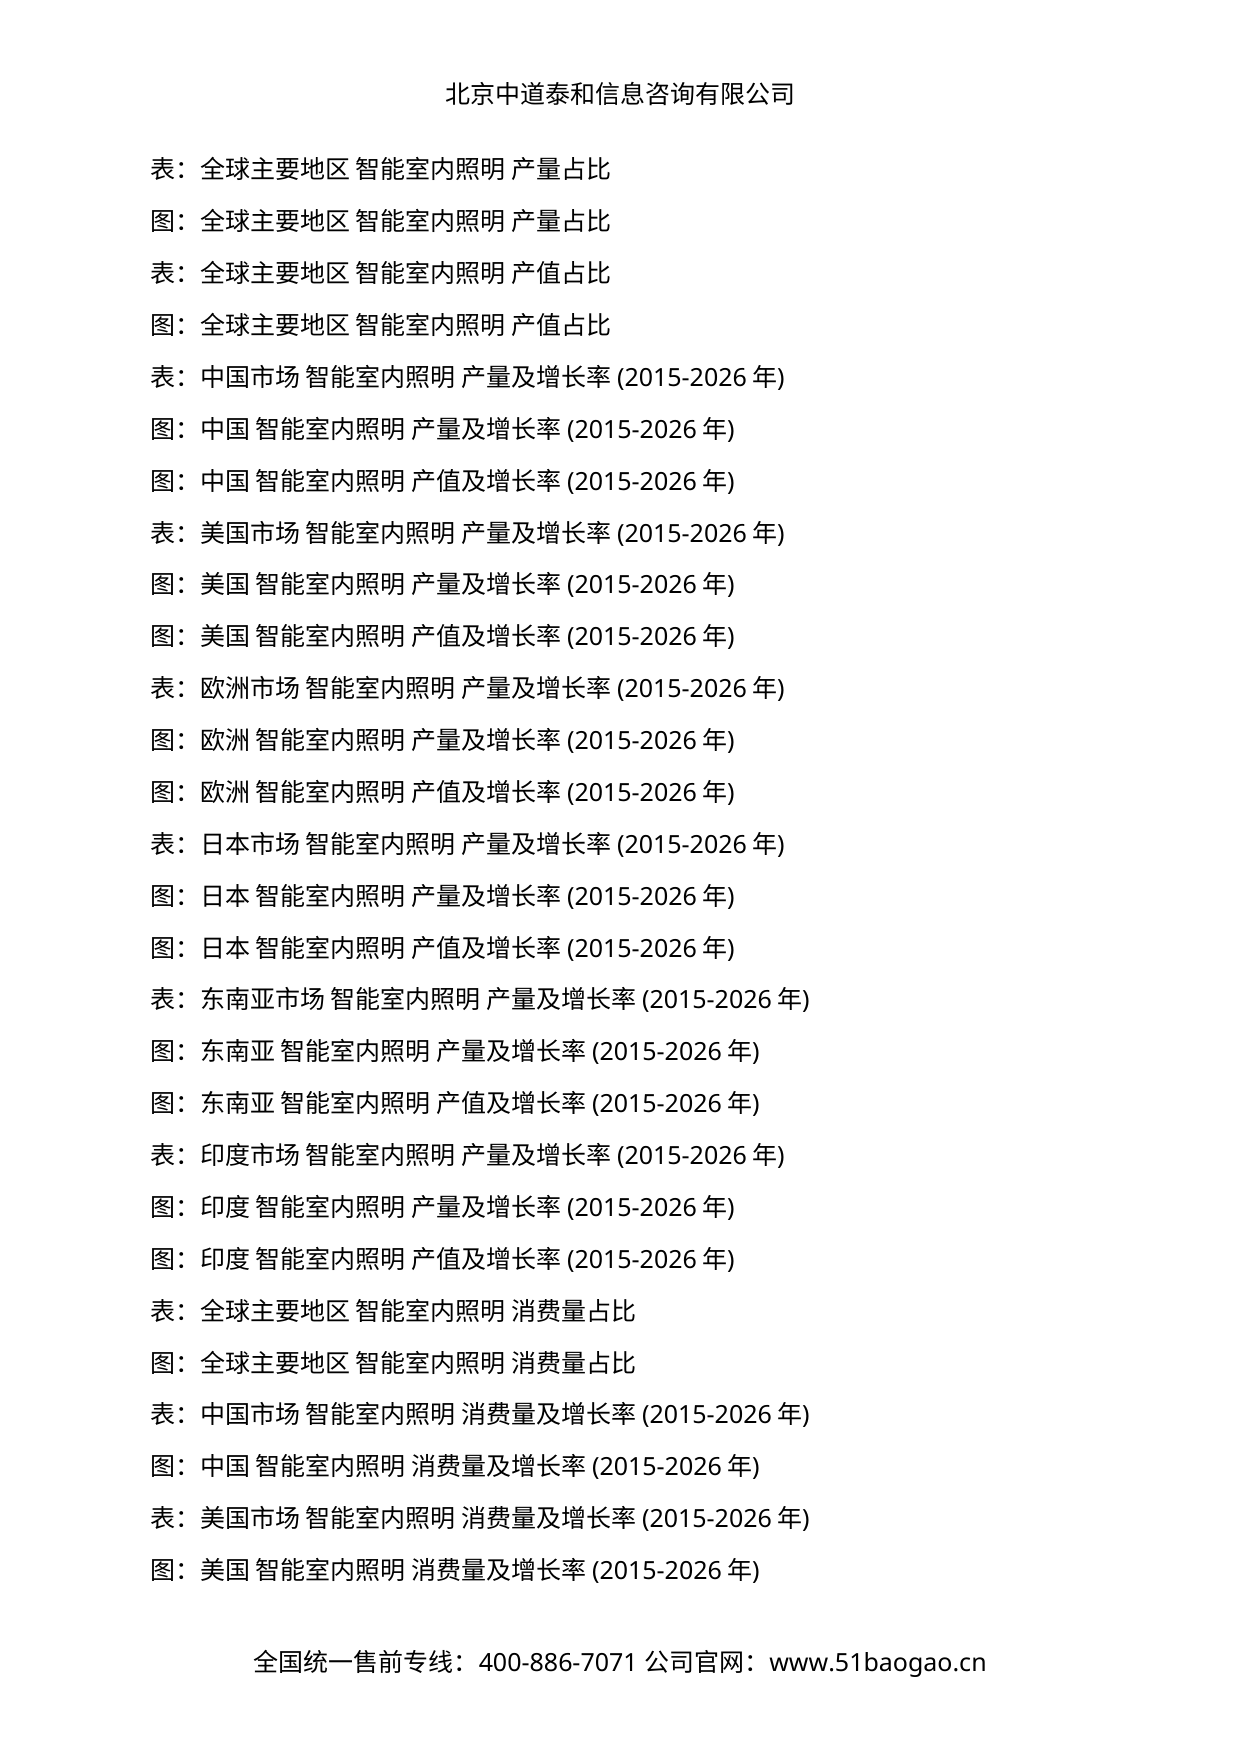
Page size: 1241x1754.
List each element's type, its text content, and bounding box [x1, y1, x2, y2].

text 表：美国市场 智能室内照明 消费量及增长率 (2015-2026年) [150, 1499, 1090, 1535]
text 表：全球主要地区 智能室内照明 产值占比 [150, 254, 1090, 290]
text 图：美国 智能室内照明 产量及增长率 (2015-2026年) [150, 565, 1090, 601]
text 表：全球主要地区 智能室内照明 产量占比 [150, 150, 1090, 186]
text 表：印度市场 智能室内照明 产量及增长率 (2015-2026年) [150, 1136, 1090, 1172]
text 图：中国 智能室内照明 产值及增长率 (2015-2026年) [150, 461, 1090, 497]
text 图：欧洲 智能室内照明 产值及增长率 (2015-2026年) [150, 772, 1090, 809]
text 图：中国 智能室内照明 产量及增长率 (2015-2026年) [150, 409, 1090, 446]
text 图：美国 智能室内照明 消费量及增长率 (2015-2026年) [150, 1551, 1090, 1587]
text 表：中国市场 智能室内照明 消费量及增长率 (2015-2026年) [150, 1395, 1090, 1431]
text 表：日本市场 智能室内照明 产量及增长率 (2015-2026年) [150, 824, 1090, 861]
text 图：印度 智能室内照明 产值及增长率 (2015-2026年) [150, 1239, 1090, 1276]
text 图：日本 智能室内照明 产值及增长率 (2015-2026年) [150, 928, 1090, 964]
text 图：全球主要地区 智能室内照明 消费量占比 [150, 1343, 1090, 1379]
text 图：东南亚 智能室内照明 产量及增长率 (2015-2026年) [150, 1032, 1090, 1068]
text 图：印度 智能室内照明 产量及增长率 (2015-2026年) [150, 1187, 1090, 1224]
text 图：全球主要地区 智能室内照明 产值占比 [150, 306, 1090, 342]
text 图：美国 智能室内照明 产值及增长率 (2015-2026年) [150, 617, 1090, 653]
text 图：中国 智能室内照明 消费量及增长率 (2015-2026年) [150, 1447, 1090, 1483]
text 图：日本 智能室内照明 产量及增长率 (2015-2026年) [150, 876, 1090, 912]
text 表：全球主要地区 智能室内照明 消费量占比 [150, 1291, 1090, 1327]
text 表：中国市场 智能室内照明 产量及增长率 (2015-2026年) [150, 357, 1090, 394]
text 图：欧洲 智能室内照明 产量及增长率 (2015-2026年) [150, 721, 1090, 757]
text 表：欧洲市场 智能室内照明 产量及增长率 (2015-2026年) [150, 669, 1090, 705]
text 图：全球主要地区 智能室内照明 产量占比 [150, 202, 1090, 238]
text 表：东南亚市场 智能室内照明 产量及增长率 (2015-2026年) [150, 980, 1090, 1016]
text 图：东南亚 智能室内照明 产值及增长率 (2015-2026年) [150, 1084, 1090, 1120]
text 表：美国市场 智能室内照明 产量及增长率 (2015-2026年) [150, 513, 1090, 549]
